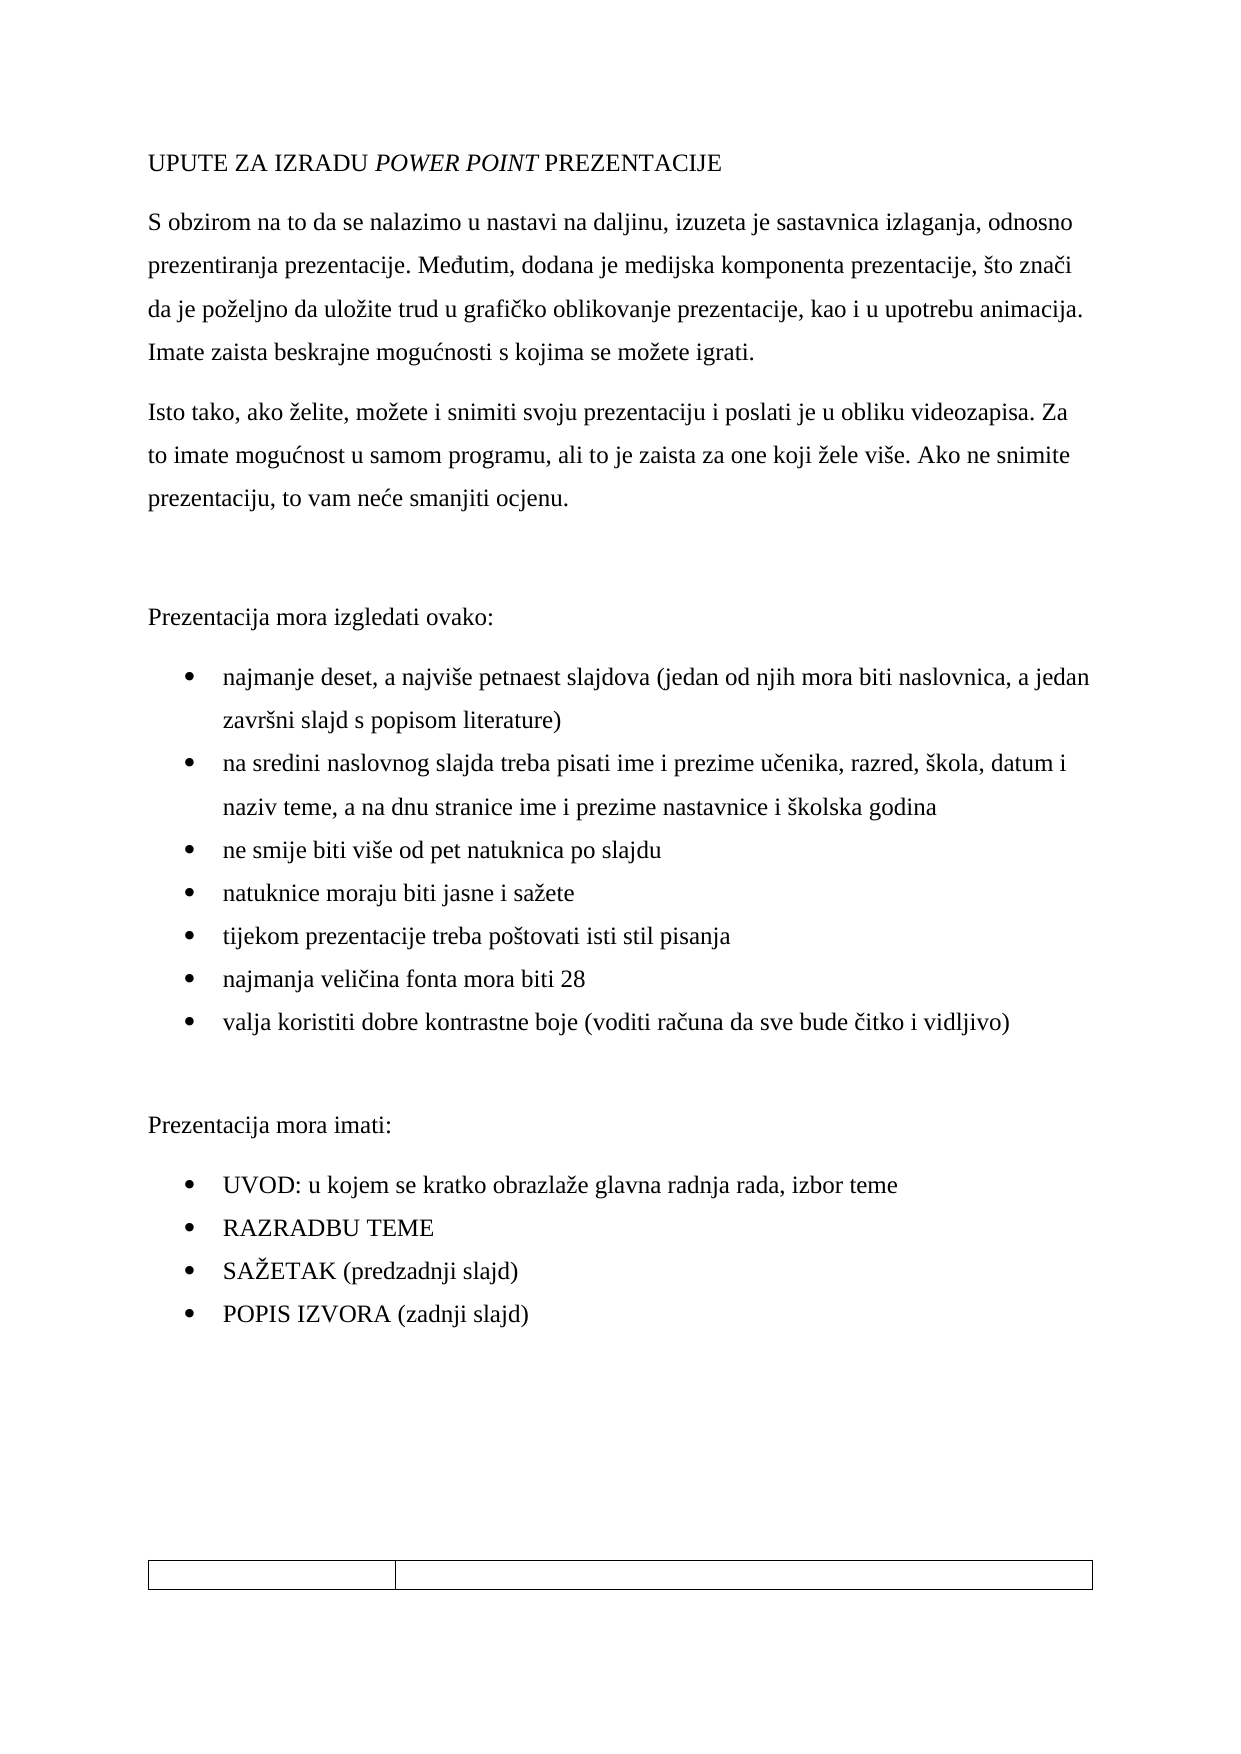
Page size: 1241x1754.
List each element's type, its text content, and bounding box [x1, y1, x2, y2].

list UVOD: u kojem se kratko obrazlaže glavna radnja rada, izbor teme [185, 1170, 1093, 1199]
list najmanje deset, a najviše petnaest slajdova (jedan od njih mora biti naslovnica, a jedan završni slajd s popisom literature) [185, 662, 1093, 734]
list POPIS IZVORA (zadnji slajd) [185, 1299, 1093, 1328]
list ne smije biti više od pet natuknica po slajdu [185, 835, 1093, 863]
list tijekom prezentacije treba poštovati isti stil pisanja [185, 921, 1093, 950]
list na sredini naslovnog slajda treba pisati ime i prezime učenika, razred, škola, datum i naziv teme, a na dnu stranice ime i prezime nastavnice i školska godina [185, 748, 1093, 820]
text Prezentacija mora izgledati ovako: [148, 602, 1093, 631]
text Isto tako, ako želite, možete i snimiti svoju prezentaciju i poslati je u obliku videozapisa. Za to imate mogućnost u samom programu, ali to je zaista za one koji žele više. Ako ne snimite prezentaciju, to vam neće smanjiti ocjenu. [148, 397, 1093, 512]
list valja koristiti dobre kontrastne boje (voditi računa da sve bude čitko i vidljivo) [185, 1007, 1093, 1036]
text Prezentacija mora imati: [148, 1110, 1093, 1139]
list natuknice moraju biti jasne i sažete [185, 878, 1093, 907]
list RAZRADBU TEME [185, 1213, 1093, 1242]
text S obzirom na to da se nalazimo u nastavi na daljinu, izuzeta je sastavnica izlaganja, odnosno prezentiranja prezentacije. Međutim, dodana je medijska komponenta prezentacije, što znači da je poželjno da uložite trud u grafičko oblikovanje prezentacije, kao i u upotrebu animacija. Imate zaista beskrajne mogućnosti s kojima se možete igrati. [148, 207, 1093, 366]
table_header [149, 1561, 395, 1589]
list SAŽETAK (predzadnji slajd) [185, 1256, 1093, 1285]
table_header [396, 1561, 1092, 1589]
text UPUTE ZA IZRADU POWER POINT PREZENTACIJE [148, 148, 1093, 176]
list najmanja veličina fonta mora biti 28 [185, 964, 1093, 993]
